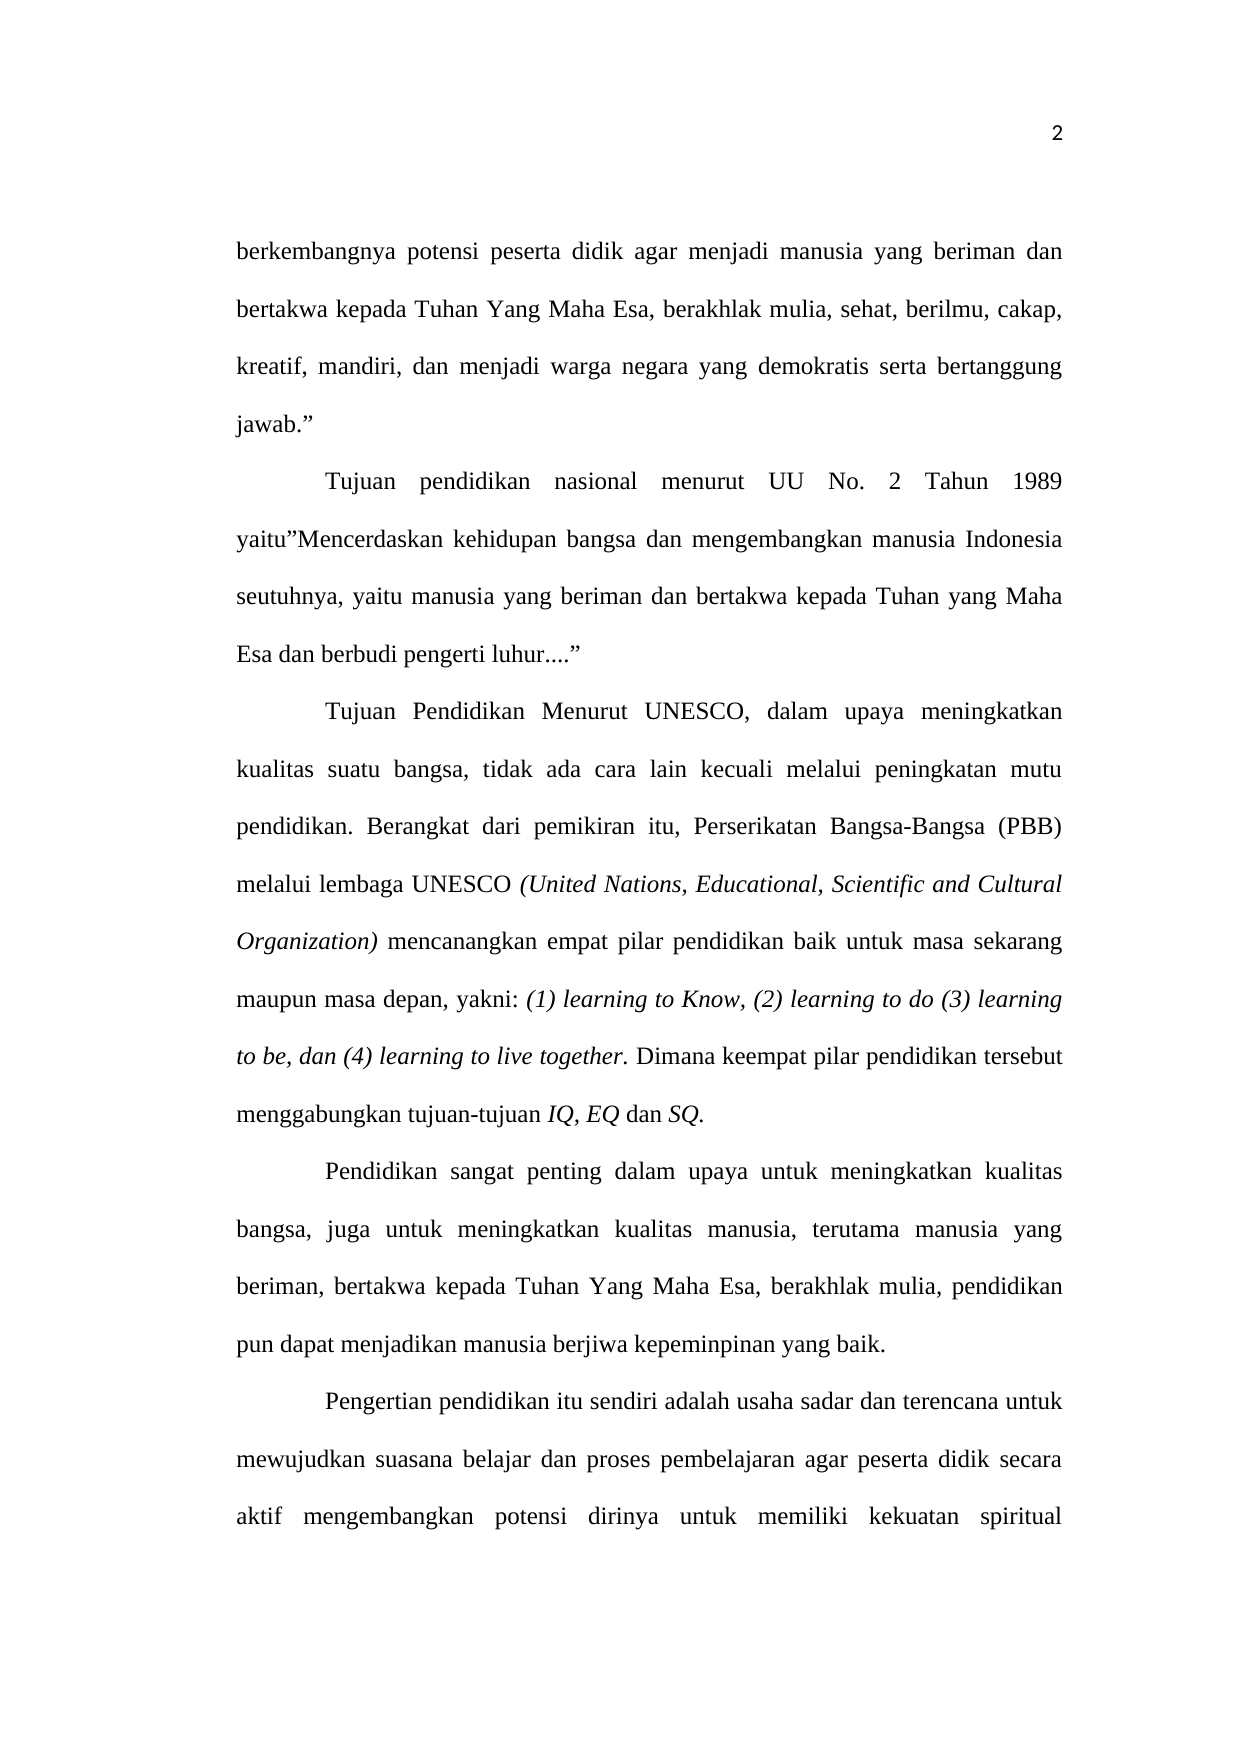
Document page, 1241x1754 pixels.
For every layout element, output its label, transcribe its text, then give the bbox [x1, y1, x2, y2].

list Tujuan pendidikan nasional menurut UU No. 2 Tahun 1989 yaitu”Mencerdaskan kehidupan bangsa dan mengembangkan manusia Indonesia seutuhnya, yaitu manusia yang beriman dan bertakwa kepada Tuhan yang Maha Esa dan berbudi pengerti luhur....” [236, 466, 1063, 667]
list Tujuan Pendidikan Menurut UNESCO, dalam upaya meningkatkan kualitas suatu bangsa, tidak ada cara lain kecuali melalui peningkatan mutu pendidikan. Berangkat dari pemikiran itu, Perserikatan Bangsa-Bangsa (PBB) melalui lembaga UNESCO (United Nations, Educational, Scientific and Cultural Organization) mencanangkan empat pilar pendidikan baik untuk masa sekarang maupun masa depan, yakni: (1) learning to Know, (2) learning to do (3) learning to be, dan (4) learning to live together. Dimana keempat pilar pendidikan tersebut menggabungkan tujuan-tujuan IQ, EQ dan SQ. [236, 696, 1063, 1127]
list Pendidikan sangat penting dalam upaya untuk meningkatkan kualitas bangsa, juga untuk meningkatkan kualitas manusia, terutama manusia yang beriman, bertakwa kepada Tuhan Yang Maha Esa, berakhlak mulia, pendidikan pun dapat menjadikan manusia berjiwa kepeminpinan yang baik. [236, 1156, 1063, 1357]
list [236, 236, 1063, 437]
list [236, 1386, 1063, 1530]
